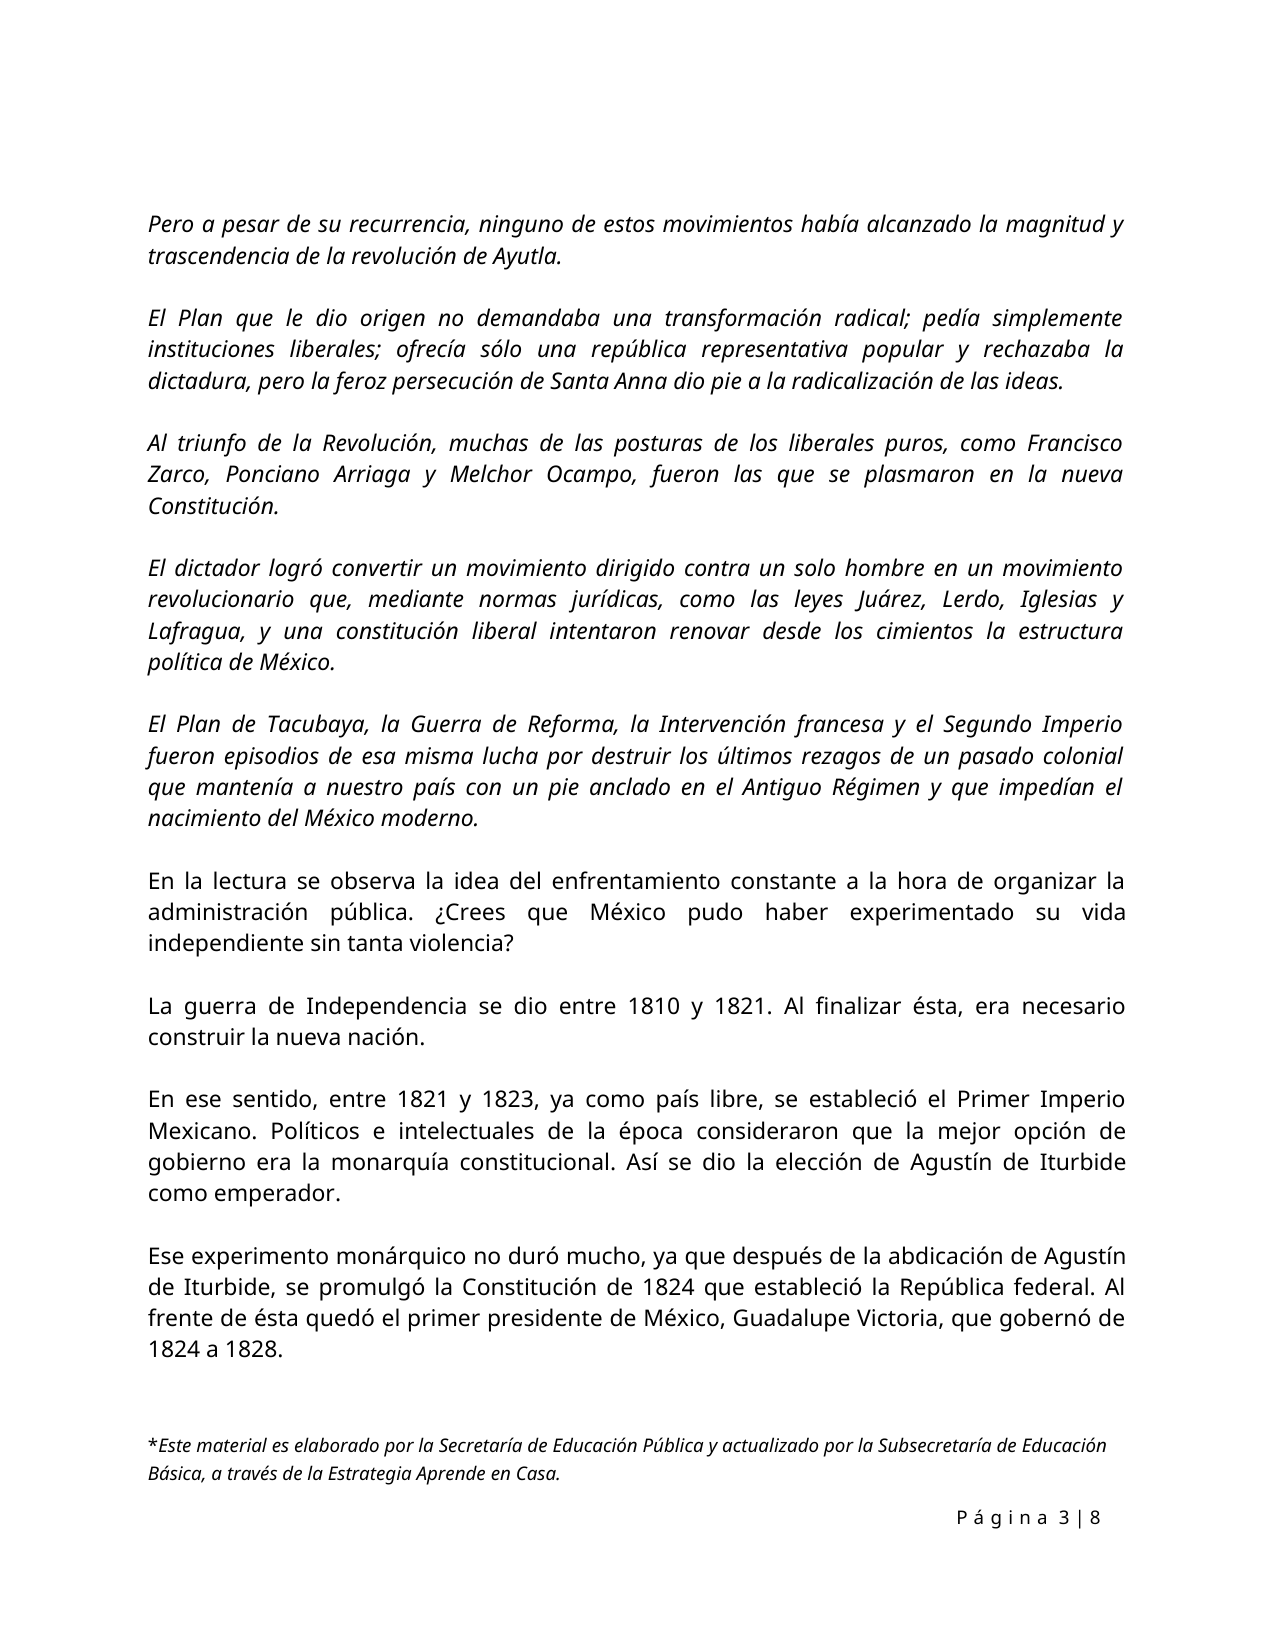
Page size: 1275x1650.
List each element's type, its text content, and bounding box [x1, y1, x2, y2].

text El Plan que le dio origen no demandaba una transformación radical; pedía simplemente instituciones liberales; ofrecía sólo una república representativa popular y rechazaba la dictadura, pero la feroz persecución de Santa Anna dio pie a la radicalización de las ideas. [148, 302, 1127, 396]
text Ese experimento monárquico no duró mucho, ya que después de la abdicación de Agustín de Iturbide, se promulgó la Constitución de 1824 que estableció la República federal. Al frente de ésta quedó el primer presidente de México, Guadalupe Victoria, que gobernó de 1824 a 1828. [148, 1240, 1127, 1365]
text La guerra de Independencia se dio entre 1810 y 1821. Al finalizar ésta, era necesario construir la nueva nación. [148, 990, 1127, 1052]
text En la lectura se observa la idea del enfrentamiento constante a la hora de organizar la administración pública. ¿Crees que México pudo haber experimentado su vida independiente sin tanta violencia? [148, 865, 1127, 958]
text Pero a pesar de su recurrencia, ninguno de estos movimientos había alcanzado la magnitud y trascendencia de la revolución de Ayutla. [148, 208, 1127, 271]
text Al triunfo de la Revolución, muchas de las posturas de los liberales puros, como Francisco Zarco, Ponciano Arriaga y Melchor Ocampo, fueron las que se plasmaron en la nueva Constitución. [148, 427, 1127, 521]
text En ese sentido, entre 1821 y 1823, ya como país libre, se estableció el Primer Imperio Mexicano. Políticos e intelectuales de la época consideraron que la mejor opción de gobierno era la monarquía constitucional. Así se dio la elección de Agustín de Iturbide como emperador. [148, 1083, 1127, 1208]
text El dictador logró convertir un movimiento dirigido contra un solo hombre en un movimiento revolucionario que, mediante normas jurídicas, como las leyes Juárez, Lerdo, Iglesias y Lafragua, y una constitución liberal intentaron renovar desde los cimientos la estructura política de México. [148, 552, 1127, 677]
text El Plan de Tacubaya, la Guerra de Reforma, la Intervención francesa y el Segundo Imperio fueron episodios de esa misma lucha por destruir los últimos rezagos de un pasado colonial que mantenía a nuestro país con un pie anclado en el Antiguo Régimen y que impedían el nacimiento del México moderno. [148, 708, 1127, 833]
